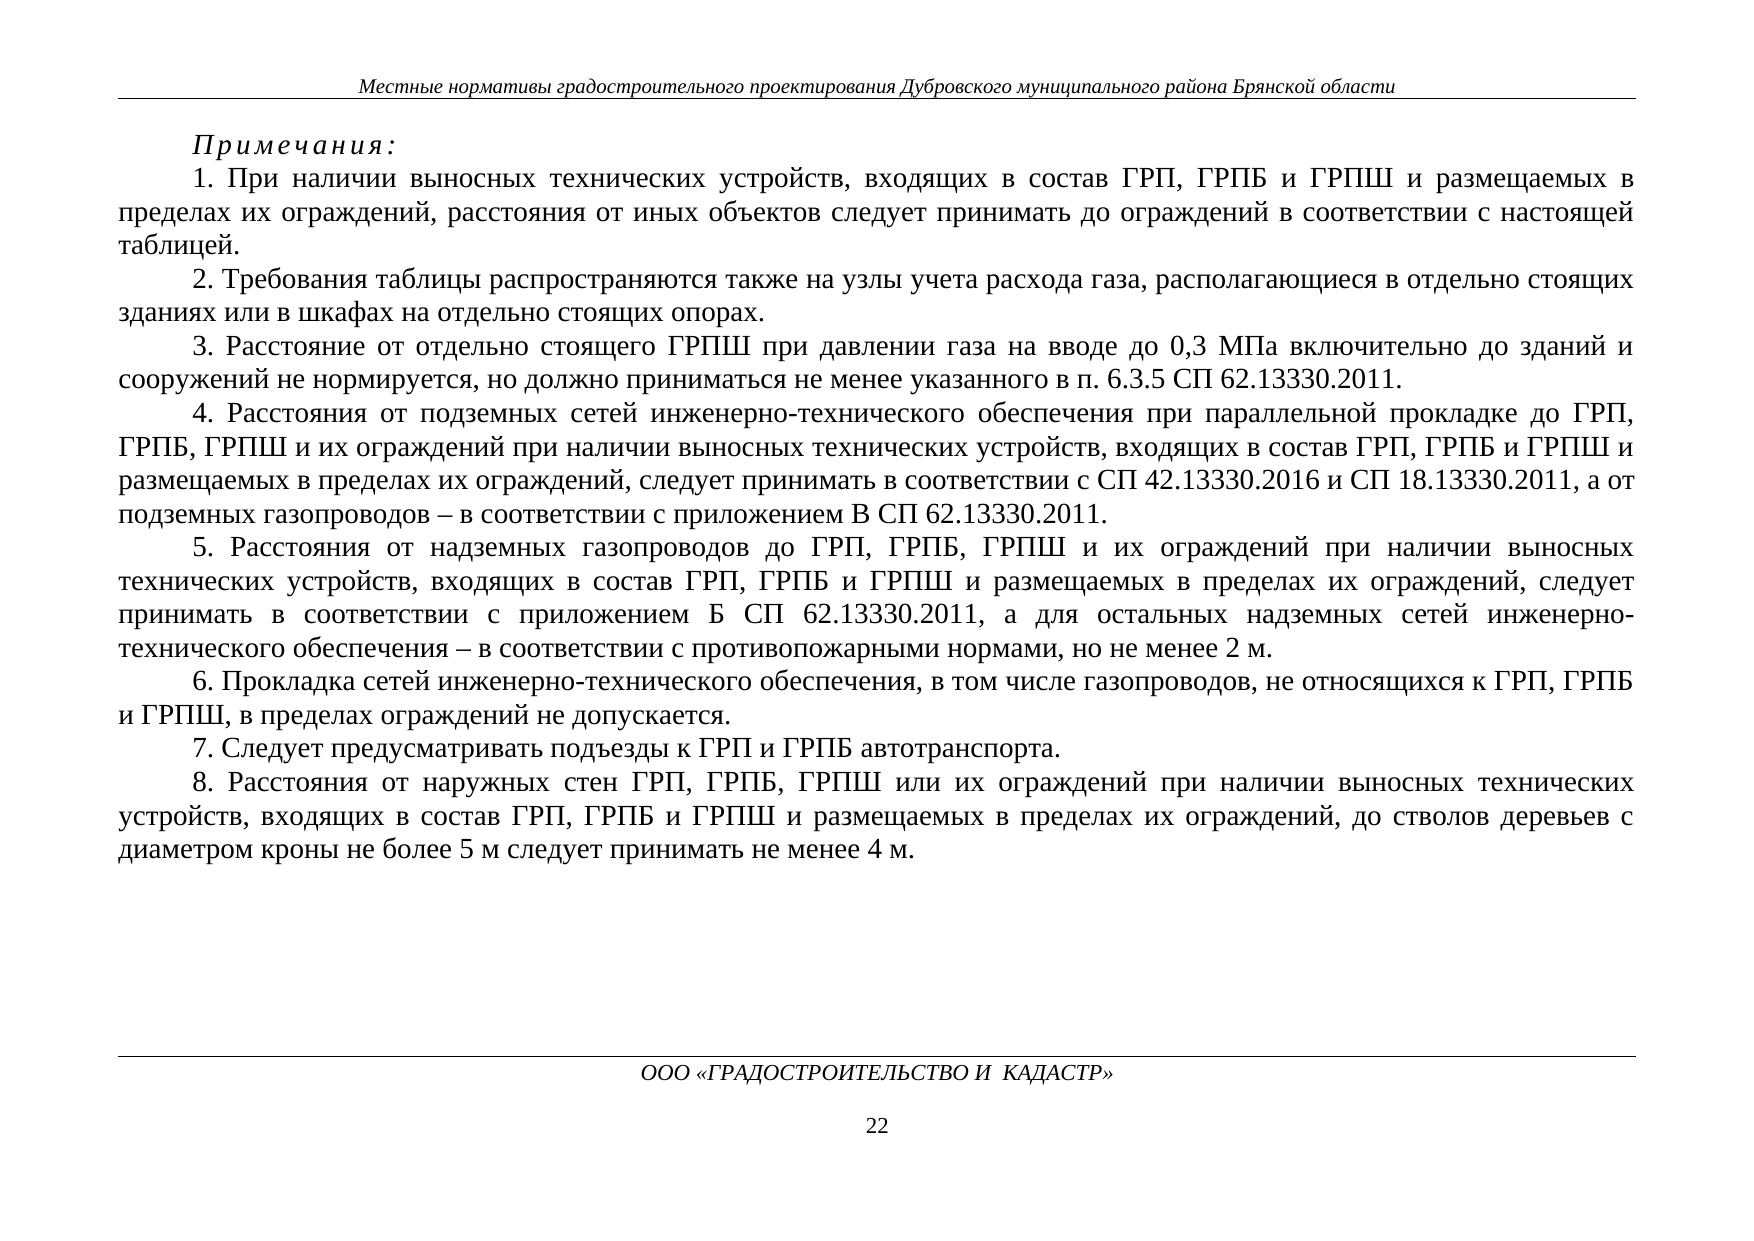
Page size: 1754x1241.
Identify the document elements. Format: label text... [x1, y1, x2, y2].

text 5. Расстояния от надземных газопроводов до ГРП, ГРПБ, ГРПШ и их ограждений при наличии выносных технических устройств, входящих в состав ГРП, ГРПБ и ГРПШ и размещаемых в пределах их ограждений, следует принимать в соответствии с приложением Б СП 62.13330.2011, а для остальных надземных сетей инженерно-технического обеспечения – в соответствии с противопожарными нормами, но не менее . [118, 529, 1636, 663]
text 2. Требования таблицы распространяются также на узлы учета расхода газа, располагающиеся в отдельно стоящих зданиях или в шкафах на отдельно стоящих опорах. [118, 261, 1636, 328]
text 4. Расстояния от подземных сетей инженерно-технического обеспечения при параллельной прокладке до ГРП, ГРПБ, ГРПШ и их ограждений при наличии выносных технических устройств, входящих в состав ГРП, ГРПБ и ГРПШ и размещаемых в пределах их ограждений, следует принимать в соответствии с СП 42.13330.2016 и СП 18.13330.2011, а от подземных газопроводов – в соответствии с приложением В СП 62.13330.2011. [118, 395, 1636, 529]
text 1. При наличии выносных технических устройств, входящих в состав ГРП, ГРПБ и ГРПШ и размещаемых в пределах их ограждений, расстояния от иных объектов следует принимать до ограждений в соответствии с настоящей таблицей. [118, 160, 1636, 261]
text 3. Расстояние от отдельно стоящего ГРПШ при давлении газа на вводе до 0,3 МПа включительно до зданий и сооружений не нормируется, но должно приниматься не менее указанного в п. 6.3.5 СП 62.13330.2011. [118, 328, 1636, 395]
text 6. Прокладка сетей инженерно-технического обеспечения, в том числе газопроводов, не относящихся к ГРП, ГРПБ и ГРПШ, в пределах ограждений не допускается. [118, 663, 1636, 731]
text 8. Расстояния от наружных стен ГРП, ГРПБ, ГРПШ или их ограждений при наличии выносных технических устройств, входящих в состав ГРП, ГРПБ и ГРПШ и размещаемых в пределах их ограждений, до стволов деревьев с диаметром кроны не более следует принимать не менее . [118, 764, 1636, 865]
text Примечания: [118, 127, 1636, 160]
text 7. Следует предусматривать подъезды к ГРП и ГРПБ автотранспорта. [118, 731, 1636, 764]
